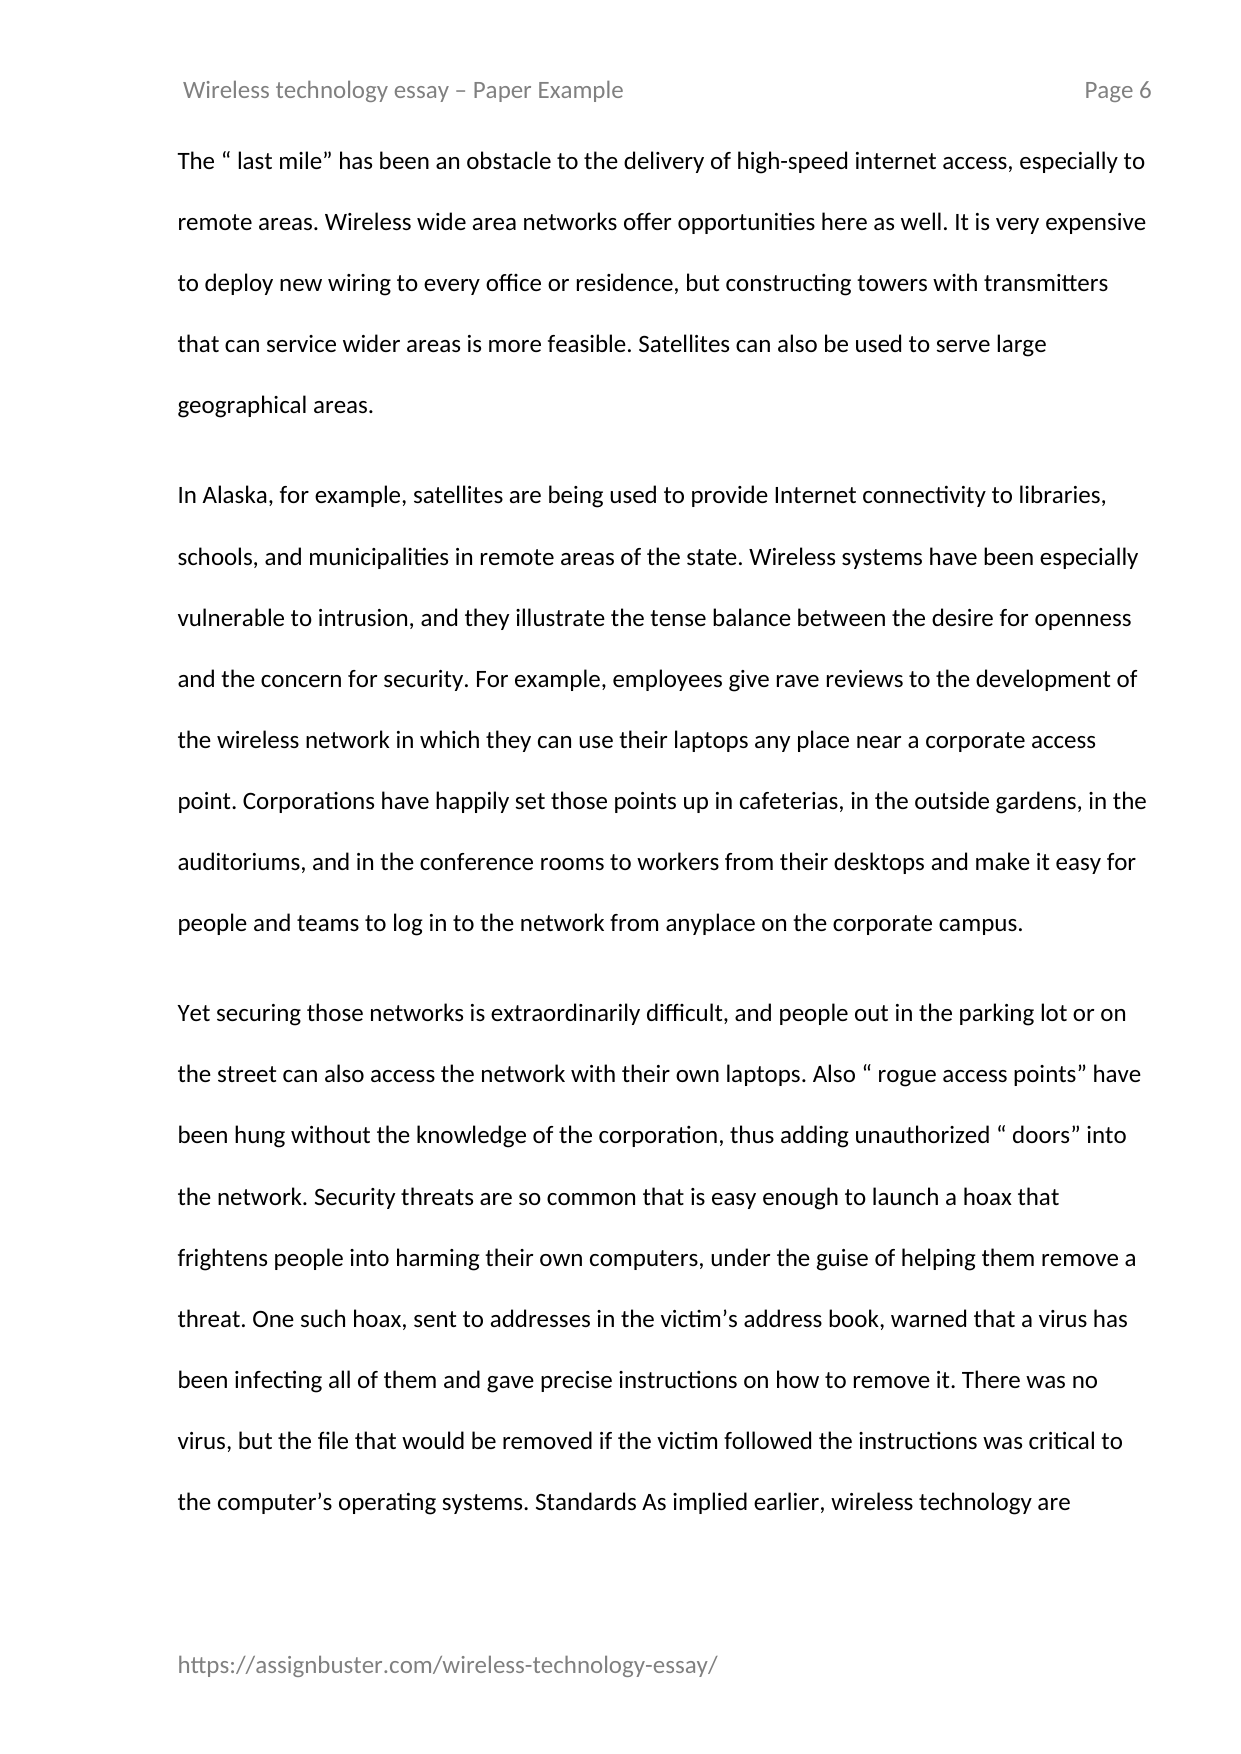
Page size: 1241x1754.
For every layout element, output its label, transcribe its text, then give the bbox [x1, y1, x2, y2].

text In Alaska, for example, satellites are being used to provide Internet connectivity to libraries, schools, and municipalities in remote areas of the state. Wireless systems have been especially vulnerable to intrusion, and they illustrate the tense balance between the desire for openness and the concern for security. For example, employees give rave reviews to the development of the wireless network in which they can use their laptops any place near a corporate access point. Corporations have happily set those points up in cafeterias, in the outside gardens, in the auditoriums, and in the conference rooms to workers from their desktops and make it easy for people and teams to log in to the network from anyplace on the corporate campus. [177, 480, 1152, 937]
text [177, 145, 1152, 420]
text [177, 997, 1152, 1516]
